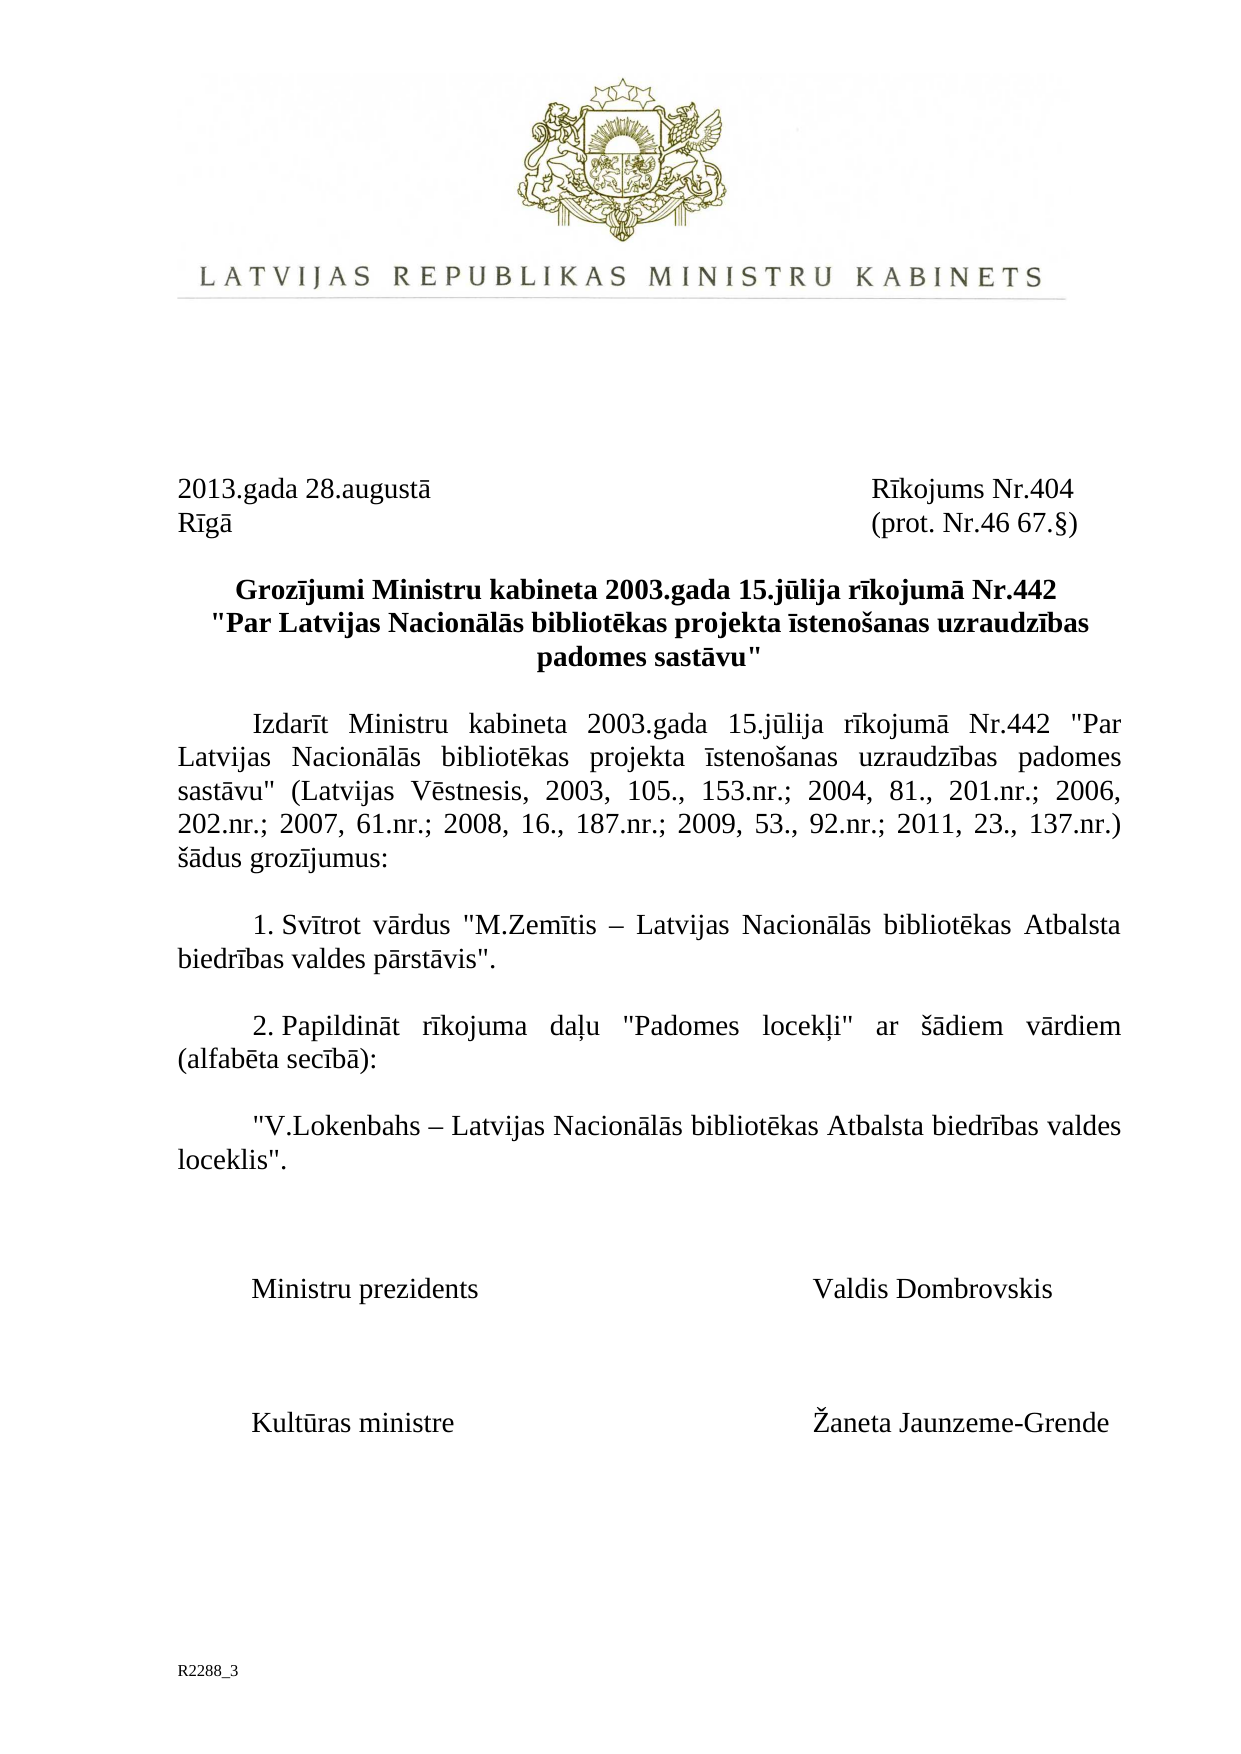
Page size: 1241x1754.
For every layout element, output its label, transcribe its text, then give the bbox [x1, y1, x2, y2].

text Grozījumi Ministru kabineta 2003.gada 15.jūlija rīkojumā Nr.442 "Par Latvijas Nacionālās bibliotēkas projekta īstenošanas uzraudzības padomes sastāvu" [177, 572, 1122, 672]
picture [177, 73, 1071, 304]
text 2. Papildināt rīkojuma daļu "Padomes locekļi" ar šādiem vārdiem (alfabēta secībā): [177, 1008, 1122, 1075]
text Kultūras ministre Žaneta Jaunzeme-Grende [177, 1405, 1122, 1438]
text Izdarīt Ministru kabineta 2003.gada 15.jūlija rīkojumā Nr.442 "Par Latvijas Nacionālās bibliotēkas projekta īstenošanas uzraudzības padomes sastāvu" (Latvijas Vēstnesis, 2003, 105., 153.nr.; 2004, 81., 201.nr.; 2006, 202.nr.; 2007, 61.nr.; 2008, 16., 187.nr.; 2009, 53., 92.nr.; 2011, 23., 137.nr.) šādus grozījumus: [177, 706, 1122, 874]
text Ministru prezidents Valdis Dombrovskis [177, 1271, 1122, 1304]
text "V.Lokenbahs – Latvijas Nacionālās bibliotēkas Atbalsta biedrības valdes loceklis". [177, 1108, 1122, 1176]
text Rīgā (prot. Nr.46 67.§) [177, 505, 1122, 538]
text 2013.gada 28.augustā Rīkojums Nr.404 [177, 471, 1122, 505]
text 1. Svītrot vārdus "M.Zemītis – Latvijas Nacionālās bibliotēkas Atbalsta biedrības valdes pārstāvis". [177, 907, 1122, 974]
